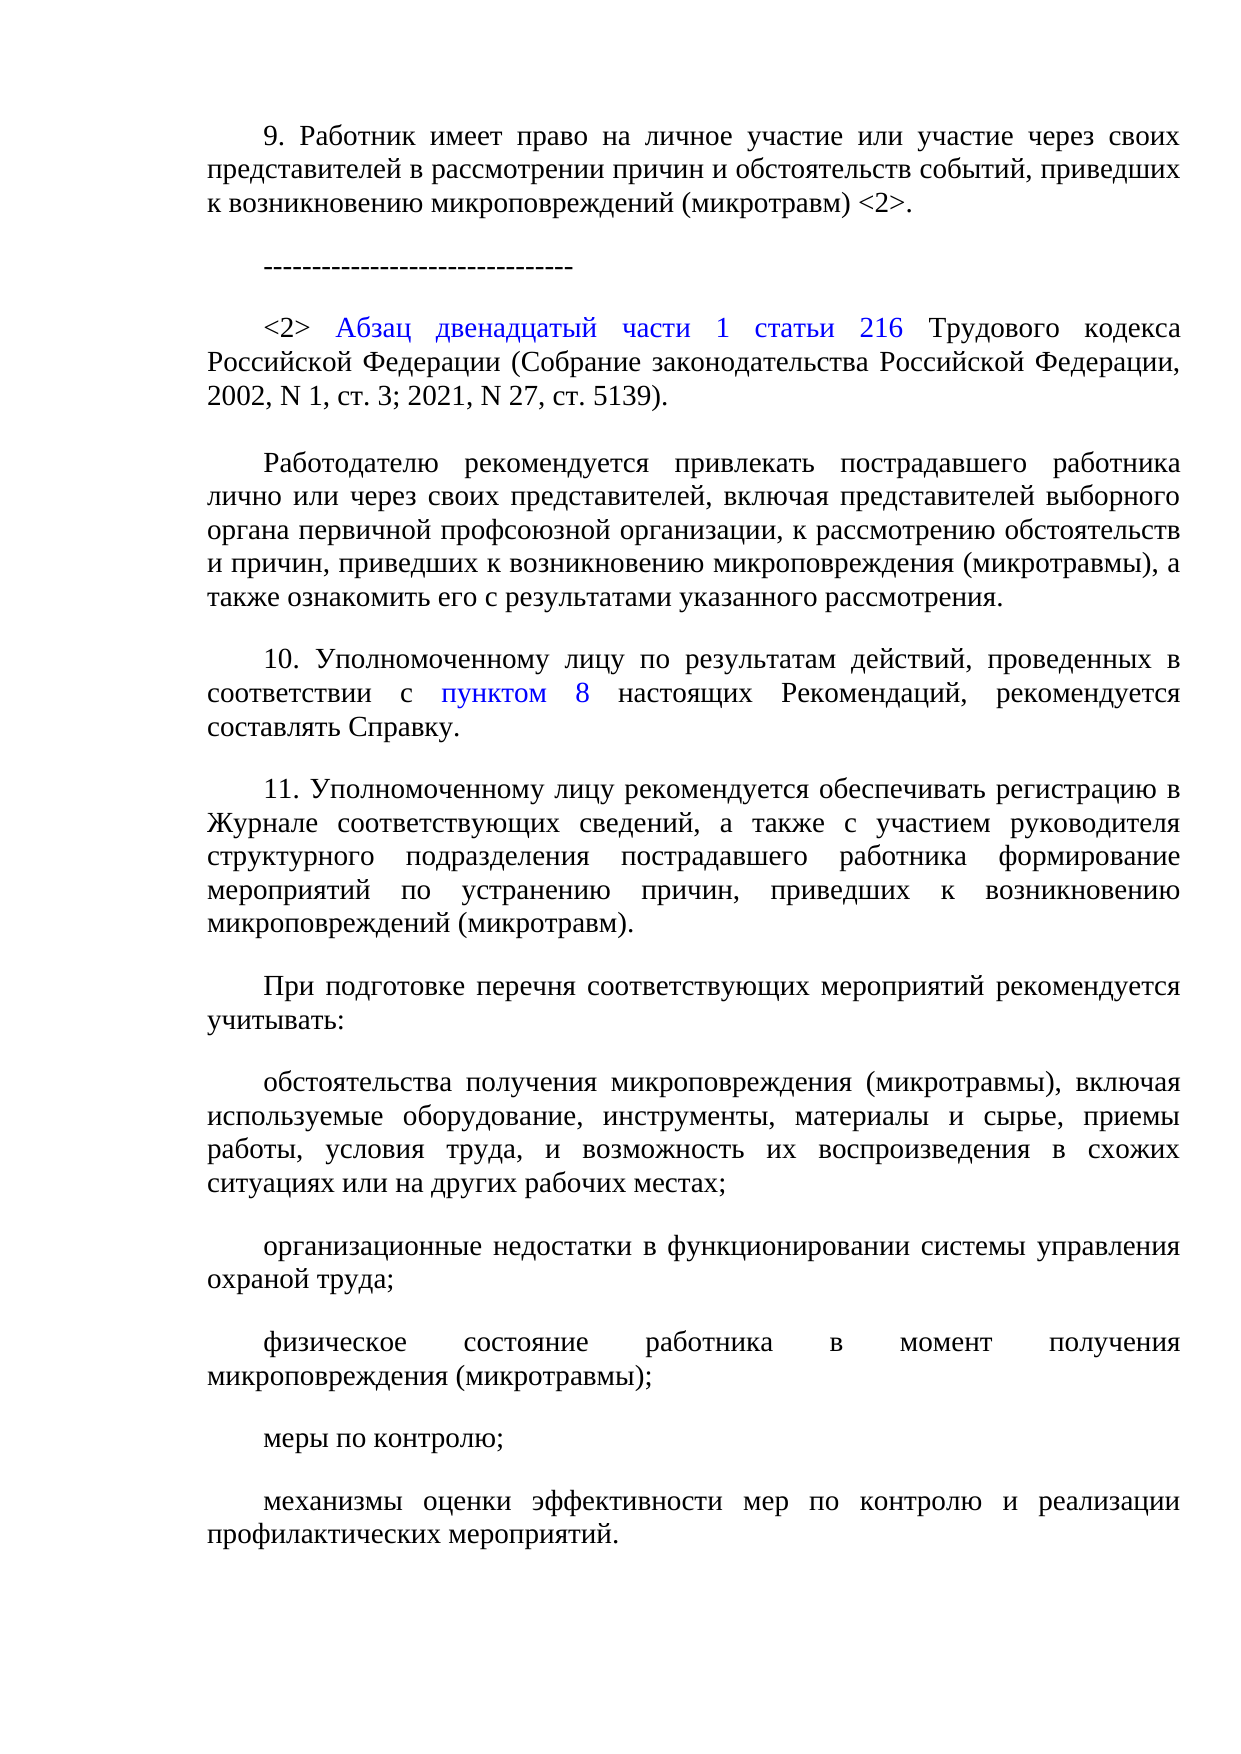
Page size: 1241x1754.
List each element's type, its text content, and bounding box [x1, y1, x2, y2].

text Работодателю рекомендуется привлекать пострадавшего работника лично или через своих представителей, включая представителей выборного органа первичной профсоюзной организации, к рассмотрению обстоятельств и причин, приведших к возникновению микроповреждения (микротравмы), а также ознакомить его с результатами указанного рассмотрения. [207, 445, 1181, 612]
text -------------------------------- [207, 248, 1181, 281]
text физическое состояние работника в момент получения микроповреждения (микротравмы); [207, 1324, 1181, 1391]
text 9. Работник имеет право на личное участие или участие через своих представителей в рассмотрении причин и обстоятельств событий, приведших к возникновению микроповреждений (микротравм) <2>. [207, 118, 1181, 219]
text обстоятельства получения микроповреждения (микротравмы), включая используемые оборудование, инструменты, материалы и сырье, приемы работы, условия труда, и возможность их воспроизведения в схожих ситуациях или на других рабочих местах; [207, 1064, 1181, 1199]
text 10. Уполномоченному лицу по результатам действий, проведенных в соответствии с пунктом 8 настоящих Рекомендаций, рекомендуется составлять Справку. [207, 642, 1181, 742]
text меры по контролю; [207, 1420, 1181, 1454]
text механизмы оценки эффективности мер по контролю и реализации профилактических мероприятий. [207, 1483, 1181, 1550]
text <2> Абзац двенадцатый части 1 статьи 216 Трудового кодекса Российской Федерации (Собрание законодательства Российской Федерации, 2002, N 1, ст. 3; 2021, N 27, ст. 5139). [207, 311, 1181, 411]
text организационные недостатки в функционировании системы управления охраной труда; [207, 1228, 1181, 1295]
text 11. Уполномоченному лицу рекомендуется обеспечивать регистрацию в Журнале соответствующих сведений, а также с участием руководителя структурного подразделения пострадавшего работника формирование мероприятий по устранению причин, приведших к возникновению микроповреждений (микротравм). [207, 771, 1181, 939]
text При подготовке перечня соответствующих мероприятий рекомендуется учитывать: [207, 968, 1181, 1035]
